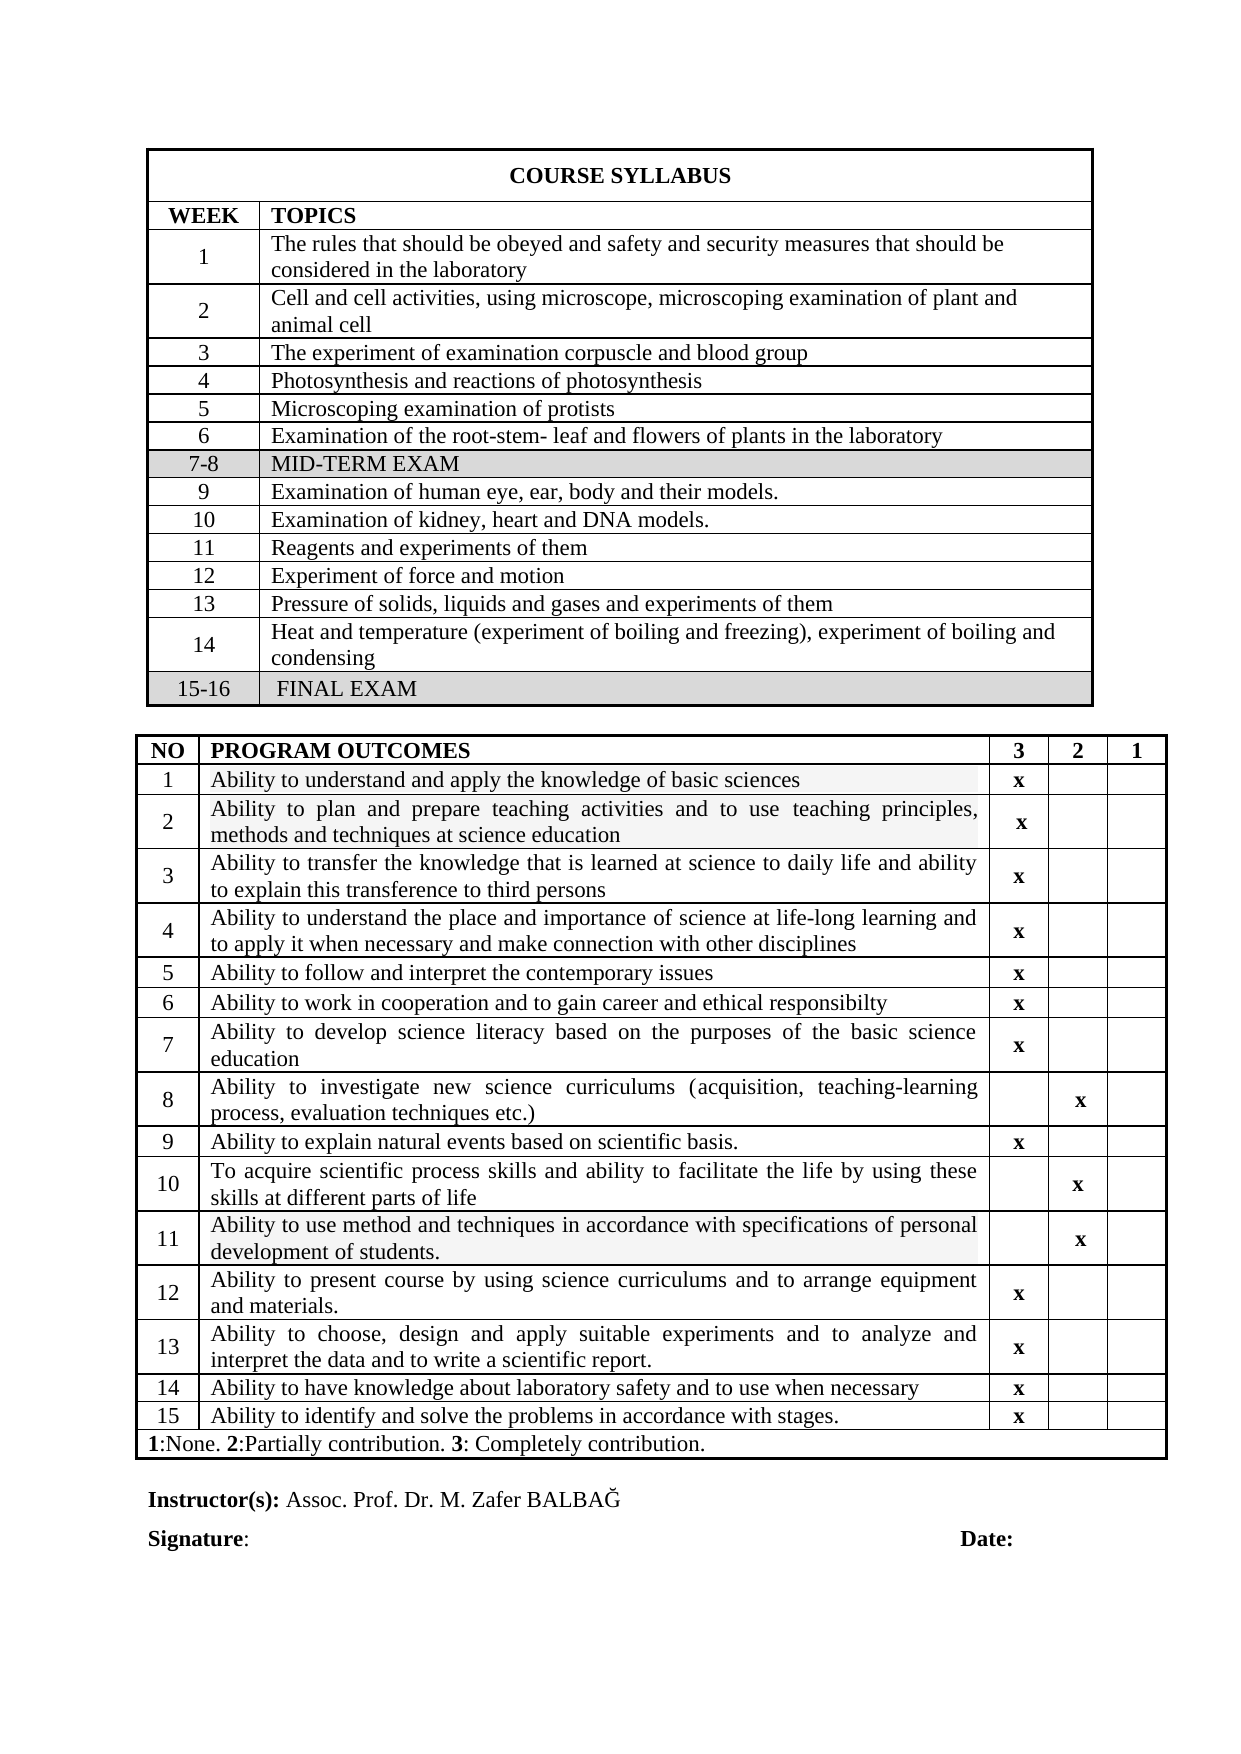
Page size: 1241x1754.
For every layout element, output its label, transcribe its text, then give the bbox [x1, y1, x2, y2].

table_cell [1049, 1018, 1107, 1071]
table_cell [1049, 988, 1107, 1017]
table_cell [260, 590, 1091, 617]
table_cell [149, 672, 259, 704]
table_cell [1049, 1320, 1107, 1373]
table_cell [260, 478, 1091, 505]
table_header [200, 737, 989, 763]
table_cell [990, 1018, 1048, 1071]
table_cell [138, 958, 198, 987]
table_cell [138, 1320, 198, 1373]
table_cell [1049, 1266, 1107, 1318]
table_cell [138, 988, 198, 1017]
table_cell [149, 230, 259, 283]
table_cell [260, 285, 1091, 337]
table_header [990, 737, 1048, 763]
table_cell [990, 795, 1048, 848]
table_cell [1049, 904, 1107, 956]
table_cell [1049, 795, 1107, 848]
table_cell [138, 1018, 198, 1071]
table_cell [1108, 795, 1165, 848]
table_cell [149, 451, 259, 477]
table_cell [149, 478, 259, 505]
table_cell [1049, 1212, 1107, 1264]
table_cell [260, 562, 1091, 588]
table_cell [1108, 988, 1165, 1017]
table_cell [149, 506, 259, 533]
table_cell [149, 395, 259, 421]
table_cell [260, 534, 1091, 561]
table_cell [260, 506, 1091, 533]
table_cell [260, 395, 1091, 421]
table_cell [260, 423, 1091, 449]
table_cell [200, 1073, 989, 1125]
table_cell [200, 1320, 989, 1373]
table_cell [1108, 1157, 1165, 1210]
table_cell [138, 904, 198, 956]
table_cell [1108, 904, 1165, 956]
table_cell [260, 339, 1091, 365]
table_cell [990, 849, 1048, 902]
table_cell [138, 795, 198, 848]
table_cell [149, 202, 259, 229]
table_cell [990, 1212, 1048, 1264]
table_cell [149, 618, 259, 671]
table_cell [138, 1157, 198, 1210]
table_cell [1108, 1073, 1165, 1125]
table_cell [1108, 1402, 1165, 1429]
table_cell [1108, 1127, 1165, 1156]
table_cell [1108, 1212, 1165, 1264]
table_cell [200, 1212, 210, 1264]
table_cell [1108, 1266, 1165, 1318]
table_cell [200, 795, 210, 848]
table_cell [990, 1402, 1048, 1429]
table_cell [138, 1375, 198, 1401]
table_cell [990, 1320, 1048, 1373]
text Signature: Date: [148, 1526, 1093, 1552]
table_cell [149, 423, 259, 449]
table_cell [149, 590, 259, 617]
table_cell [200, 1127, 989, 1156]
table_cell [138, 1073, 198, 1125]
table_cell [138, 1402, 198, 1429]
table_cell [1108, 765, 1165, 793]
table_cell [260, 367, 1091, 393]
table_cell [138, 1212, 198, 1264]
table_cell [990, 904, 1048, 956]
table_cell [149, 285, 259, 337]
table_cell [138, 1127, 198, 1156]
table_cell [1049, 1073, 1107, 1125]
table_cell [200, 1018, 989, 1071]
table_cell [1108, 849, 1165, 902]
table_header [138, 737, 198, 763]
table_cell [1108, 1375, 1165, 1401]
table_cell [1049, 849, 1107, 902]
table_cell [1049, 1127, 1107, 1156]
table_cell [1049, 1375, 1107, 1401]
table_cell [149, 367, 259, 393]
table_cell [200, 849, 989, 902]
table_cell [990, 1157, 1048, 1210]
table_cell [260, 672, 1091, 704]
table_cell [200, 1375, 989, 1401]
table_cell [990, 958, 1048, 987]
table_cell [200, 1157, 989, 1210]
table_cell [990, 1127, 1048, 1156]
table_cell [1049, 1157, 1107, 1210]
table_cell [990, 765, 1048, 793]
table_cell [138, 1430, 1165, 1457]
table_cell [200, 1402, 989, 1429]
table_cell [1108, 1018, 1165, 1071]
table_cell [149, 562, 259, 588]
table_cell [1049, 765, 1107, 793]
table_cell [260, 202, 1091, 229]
text Instructor(s): Assoc. Prof. Dr. M. Zafer BALBAĞ [148, 1486, 1093, 1512]
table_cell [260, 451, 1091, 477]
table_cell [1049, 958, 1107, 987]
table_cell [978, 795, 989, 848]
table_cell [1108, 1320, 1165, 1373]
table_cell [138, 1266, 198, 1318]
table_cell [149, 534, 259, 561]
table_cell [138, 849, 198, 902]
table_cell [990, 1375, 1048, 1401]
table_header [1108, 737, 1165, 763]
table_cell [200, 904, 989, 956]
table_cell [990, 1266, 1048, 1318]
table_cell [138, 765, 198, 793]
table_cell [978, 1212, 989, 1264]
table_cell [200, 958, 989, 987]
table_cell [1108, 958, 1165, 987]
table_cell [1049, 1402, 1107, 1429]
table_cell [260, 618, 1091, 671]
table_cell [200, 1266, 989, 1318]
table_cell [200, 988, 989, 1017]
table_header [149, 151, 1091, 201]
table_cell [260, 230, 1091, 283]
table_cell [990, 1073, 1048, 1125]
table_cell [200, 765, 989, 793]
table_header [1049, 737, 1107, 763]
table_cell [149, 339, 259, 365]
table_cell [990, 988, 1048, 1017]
